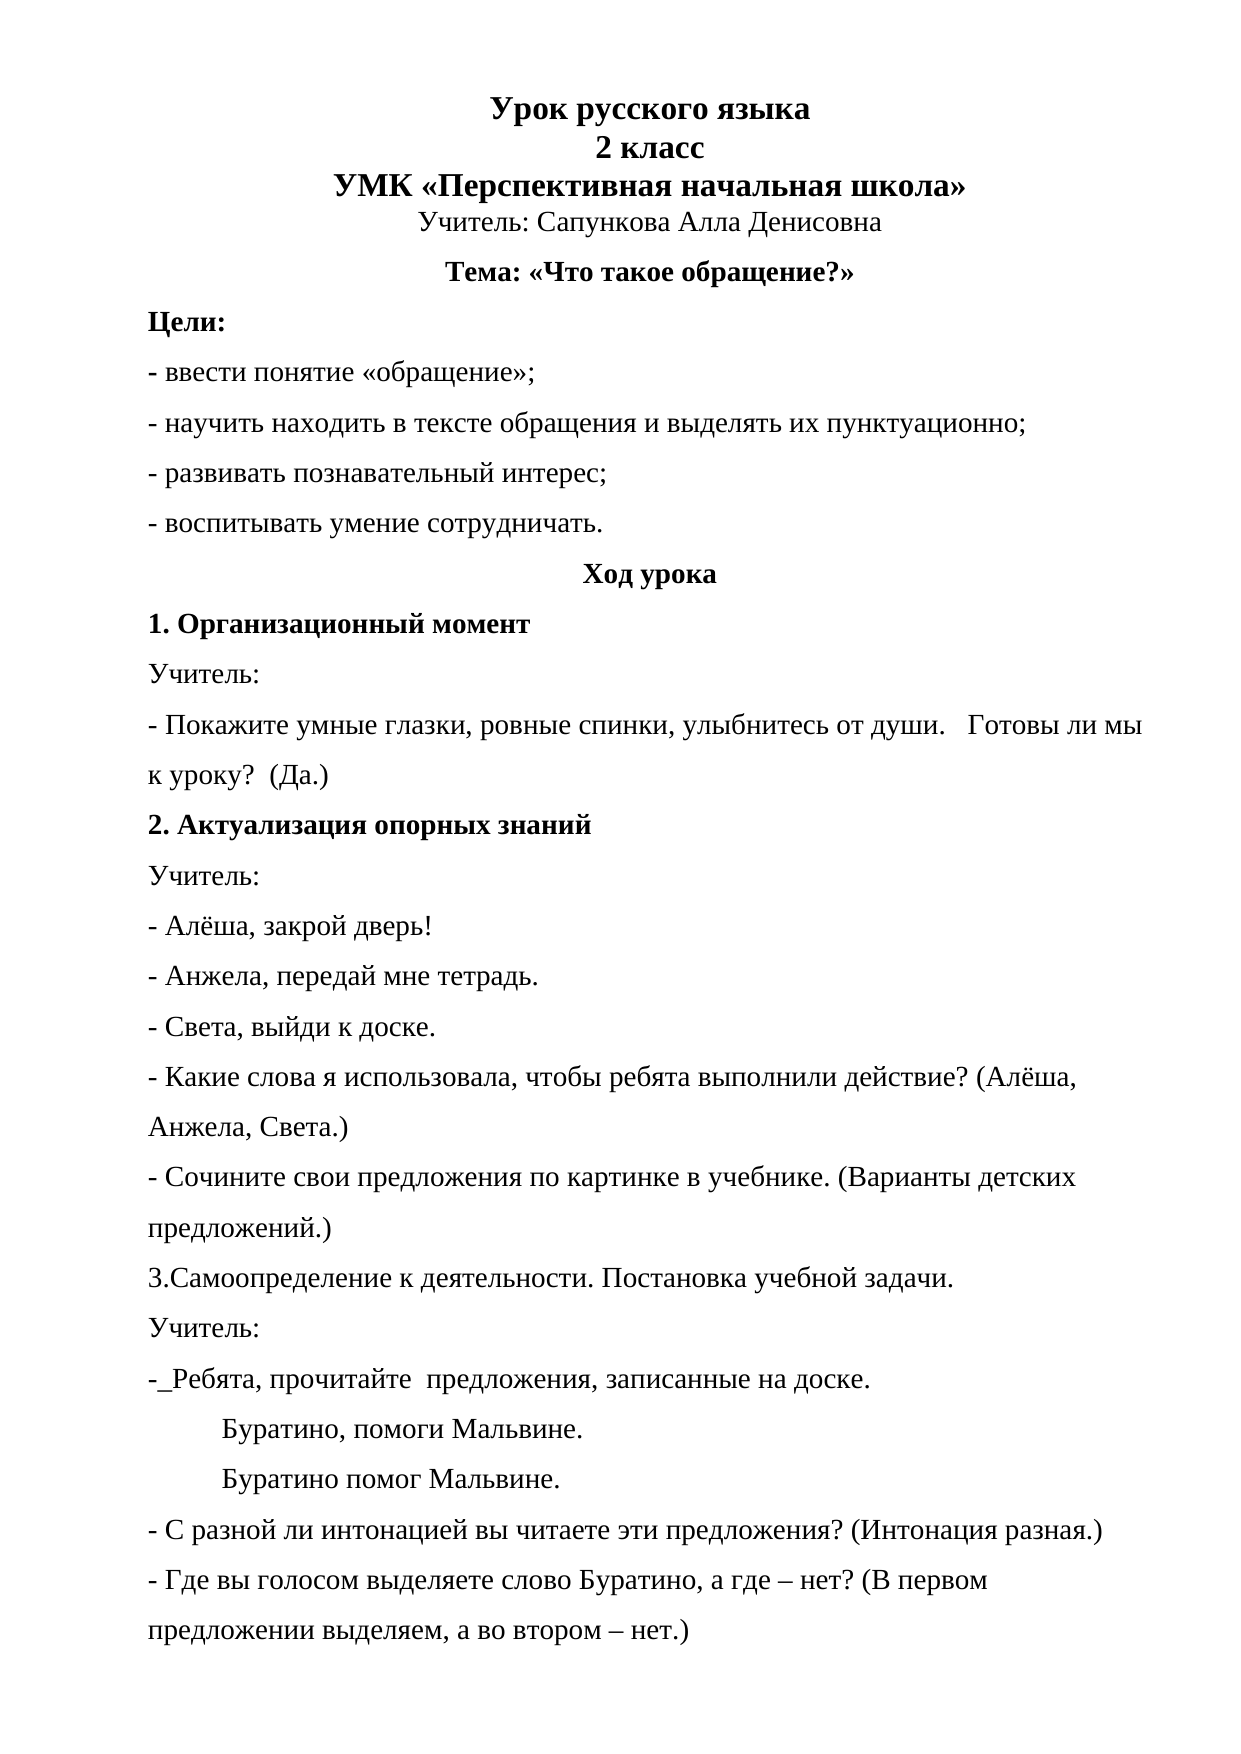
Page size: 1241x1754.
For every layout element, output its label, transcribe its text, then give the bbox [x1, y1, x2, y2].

text 3.Самоопределение к деятельности. Постановка учебной задачи. [148, 1260, 1152, 1294]
text - Анжела, передай мне тетрадь. [148, 958, 1152, 992]
text - ввести понятие «обращение»; [148, 354, 1152, 388]
text - Света, выйди к доске. [148, 1009, 1152, 1042]
text - развивать познавательный интерес; [148, 455, 1152, 489]
text Учитель: Сапункова Алла Денисовна [148, 204, 1152, 237]
text Буратино помог Мальвине. [148, 1461, 1152, 1495]
text Ход урока [148, 556, 1152, 589]
text - Покажите умные глазки, ровные спинки, улыбнитесь от души. Готовы ли мы к уроку? (Да.) [148, 707, 1152, 791]
text Учитель: [148, 1311, 1152, 1344]
text Урок русского языка [148, 89, 1152, 127]
text - Какие слова я использовала, чтобы ребята выполнили действие? (Алёша, Анжела, Света.) [148, 1059, 1152, 1143]
text Учитель: [148, 858, 1152, 891]
text Буратино, помоги Мальвине. [148, 1411, 1152, 1445]
text 2 класс [148, 127, 1152, 165]
text - Где вы голосом выделяете слово Буратино, а где – нет? (В первом предложении выделяем, а во втором – нет.) [148, 1562, 1152, 1646]
text Тема: «Что такое обращение?» [148, 254, 1152, 287]
text - научить находить в тексте обращения и выделять их пунктуационно; [148, 405, 1152, 438]
text 2. Актуализация опорных знаний [148, 807, 1152, 841]
text - воспитывать умение сотрудничать. [148, 506, 1152, 539]
text Цели: [148, 304, 1152, 338]
text - С разной ли интонацией вы читаете эти предложения? (Интонация разная.) [148, 1512, 1152, 1545]
text 1. Организационный момент [148, 606, 1152, 640]
text УМК «Перспективная начальная школа» [148, 165, 1152, 204]
text Учитель: [148, 656, 1152, 690]
text - Алёша, закрой дверь! [148, 908, 1152, 942]
text -_Ребята, прочитайте предложения, записанные на доске. [148, 1361, 1152, 1394]
text - Сочините свои предложения по картинке в учебнике. (Варианты детских предложений.) [148, 1159, 1152, 1243]
